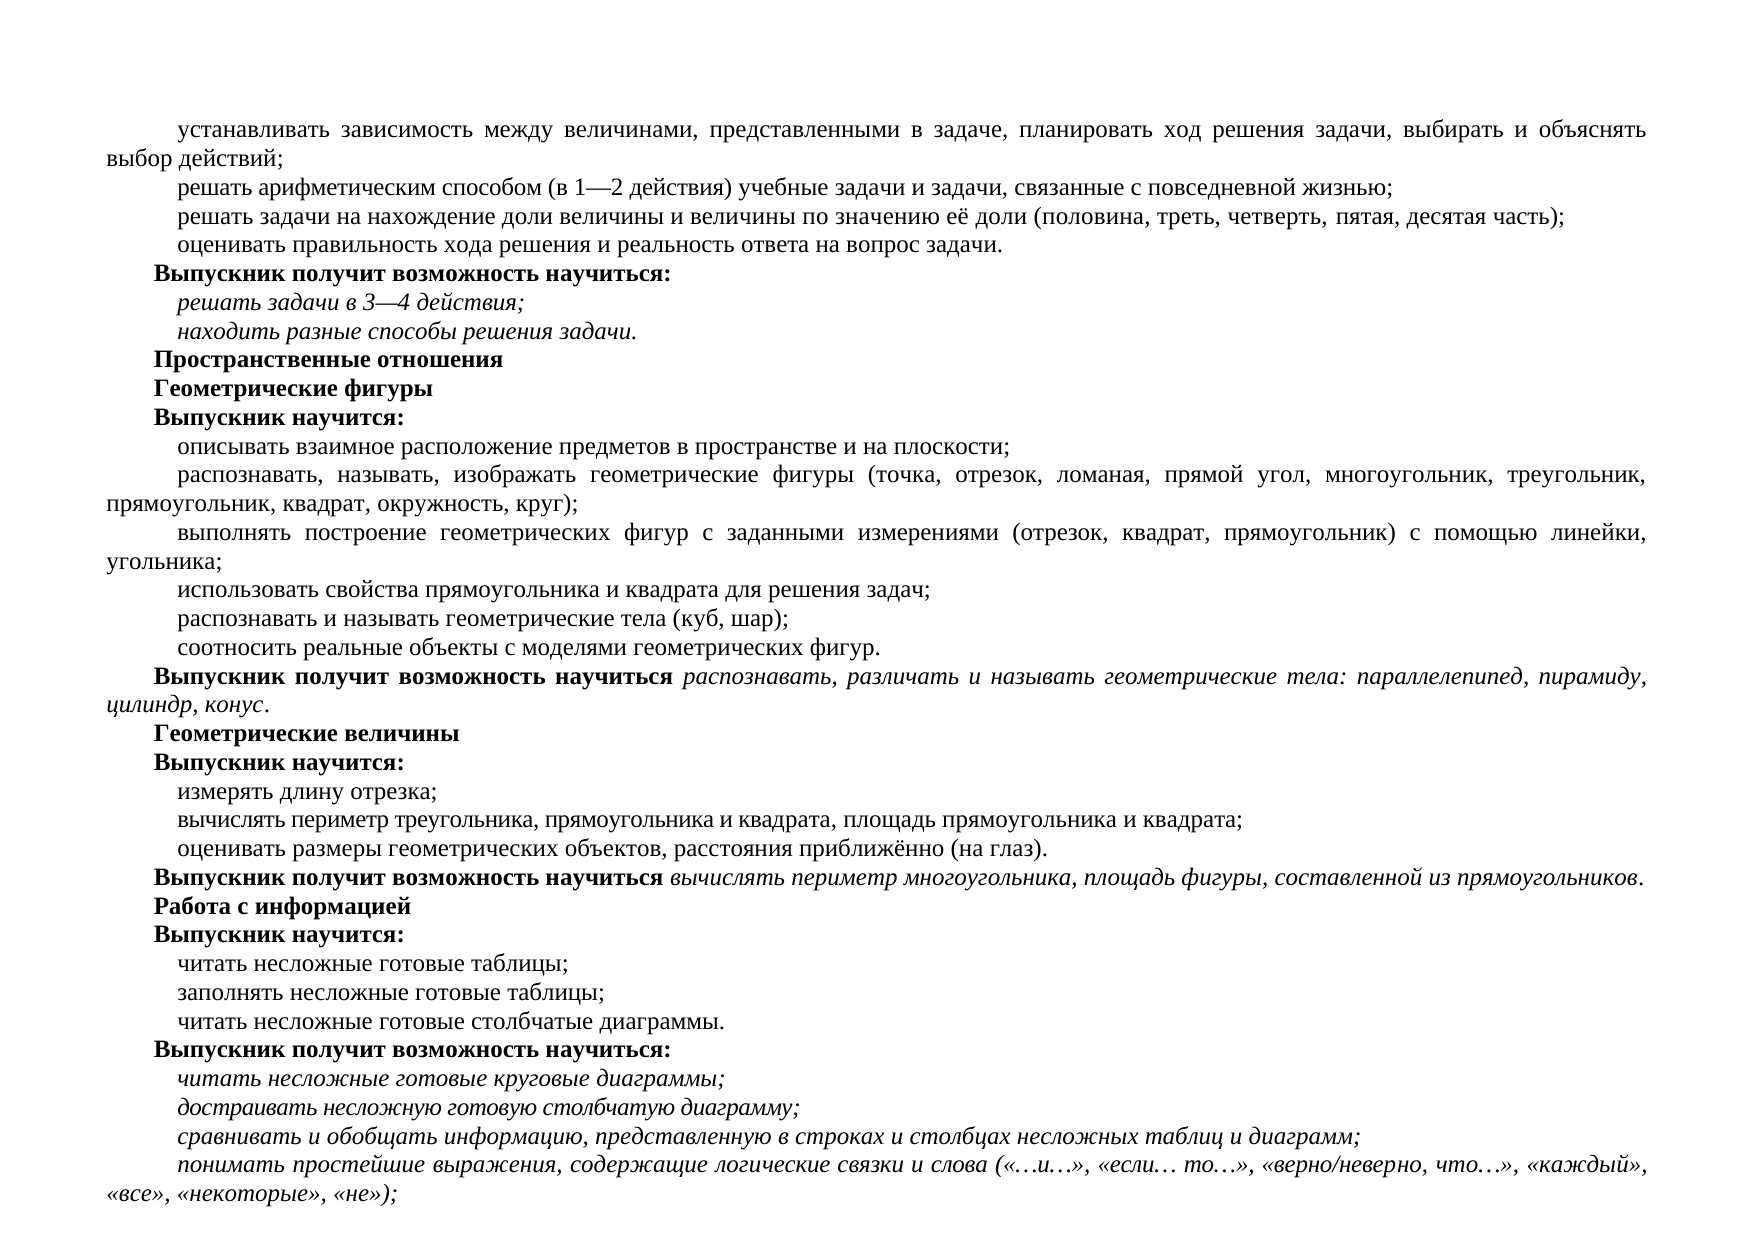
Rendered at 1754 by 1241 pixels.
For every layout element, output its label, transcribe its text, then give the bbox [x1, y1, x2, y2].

text сравнивать и обобщать информацию, представленную в строках и столбцах несложных таблиц и диаграмм; [106, 1121, 1648, 1149]
text достраивать несложную готовую столбчатую диаграмму; [106, 1092, 1648, 1121]
text оценивать размеры геометрических объектов, расстояния приближённо (на глаз). [106, 833, 1648, 862]
text Выпускник получит возможность научиться вычислять периметр многоугольника, площадь фигуры, составленной из прямоугольников. [106, 862, 1648, 891]
text читать несложные готовые таблицы; [106, 948, 1648, 977]
text решать задачи на нахождение доли величины и величины по значению её доли (половина, треть, четверть, пятая, десятая часть); [106, 201, 1648, 229]
text распознавать, называть, изображать геометрические фигуры (точка, отрезок, ломаная, прямой угол, многоугольник, треугольник, прямоугольник, квадрат, окружность, круг); [106, 459, 1648, 517]
text Пространственные отношения [106, 344, 1648, 373]
text оценивать правильность хода решения и реальность ответа на вопрос задачи. [106, 229, 1648, 258]
text заполнять несложные готовые таблицы; [106, 977, 1648, 1006]
text Работа с информацией [106, 891, 1648, 919]
text Выпускник получит возможность научиться распознавать, различать и называть геометрические тела: параллелепипед, пирамиду, цилиндр, конус. [106, 661, 1648, 718]
text читать несложные готовые круговые диаграммы; [106, 1063, 1648, 1092]
text описывать взаимное расположение предметов в пространстве и на плоскости; [106, 431, 1648, 459]
text Выпускник получит возможность научиться: [106, 258, 1648, 287]
text измерять длину отрезка; [106, 776, 1648, 804]
text Геометрические фигуры [106, 373, 1648, 402]
text решать задачи в 3—4 действия; [106, 287, 1648, 316]
text читать несложные готовые столбчатые диаграммы. [106, 1006, 1648, 1034]
text соотносить реальные объекты с моделями геометрических фигур. [106, 632, 1648, 661]
text Геометрические величины [106, 718, 1648, 747]
text использовать свойства прямоугольника и квадрата для решения задач; [106, 574, 1648, 603]
text Выпускник научится: [106, 402, 1648, 431]
text распознавать и называть геометрические тела (куб, шар); [106, 603, 1648, 632]
text понимать простейшие выражения, содержащие логические связки и слова («…и…», «если… то…», «верно/неверно, что…», «каждый», «все», «некоторые», «не»); [106, 1149, 1648, 1207]
text Выпускник научится: [106, 919, 1648, 948]
text выполнять построение геометрических фигур с заданными измерениями (отрезок, квадрат, прямоугольник) с помощью линейки, угольника; [106, 517, 1648, 574]
text Выпускник получит возможность научиться: [106, 1034, 1648, 1063]
text Выпускник научится: [106, 747, 1648, 776]
text вычислять периметр треугольника, прямоугольника и квадрата, площадь прямоугольника и квадрата; [106, 804, 1648, 833]
text находить разные способы решения задачи. [106, 316, 1648, 344]
text решать арифметическим способом (в 1—2 действия) учебные задачи и задачи, связанные с повседневной жизнью; [106, 172, 1648, 201]
text устанавливать зависимость между величинами, представленными в задаче, планировать ход решения задачи, выбирать и объяснять выбор действий; [106, 114, 1648, 172]
